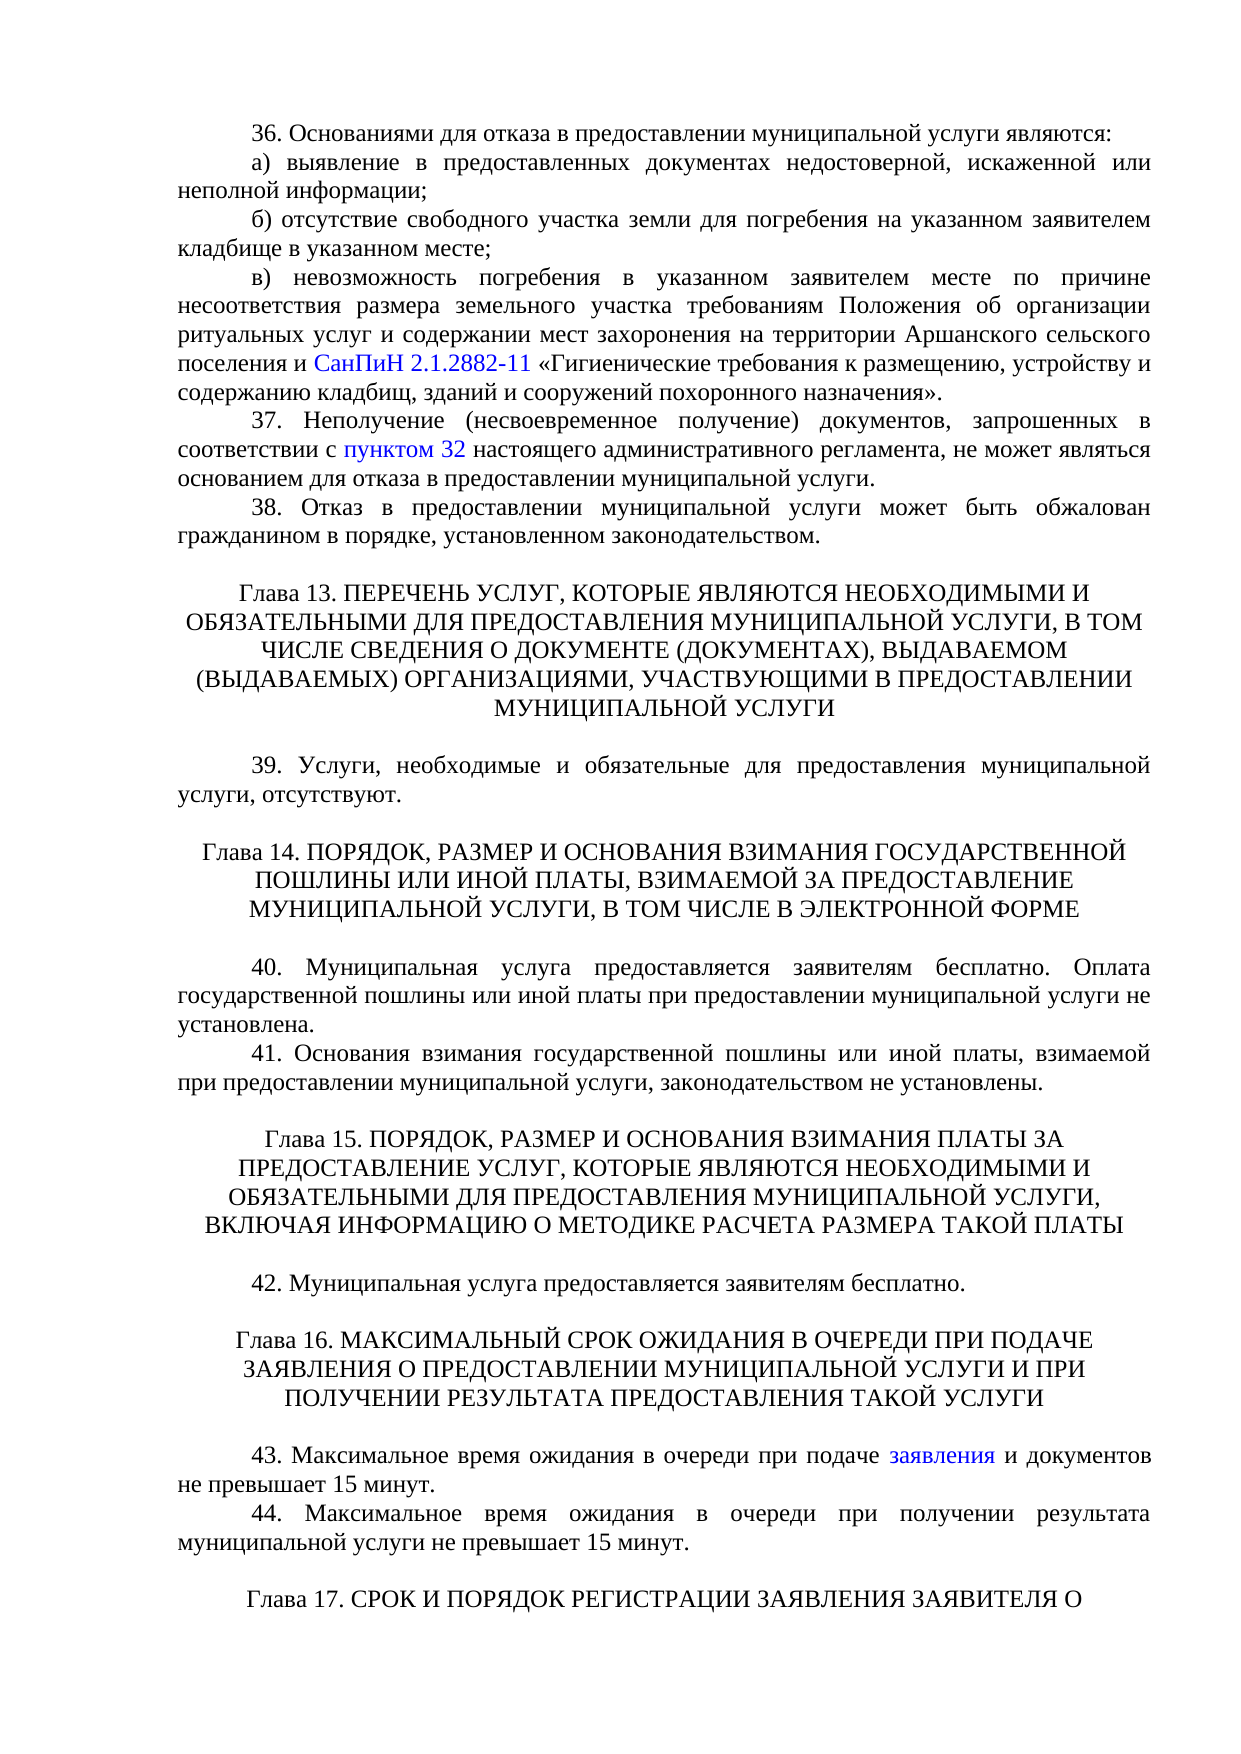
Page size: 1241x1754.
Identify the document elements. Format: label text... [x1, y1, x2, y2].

text Глава 16. МАКСИМАЛЬНЫЙ СРОК ОЖИДАНИЯ В ОЧЕРЕДИ ПРИ ПОДАЧЕ ЗАЯВЛЕНИЯ О ПРЕДОСТАВЛЕНИИ МУНИЦИПАЛЬНОЙ УСЛУГИ И ПРИ ПОЛУЧЕНИИ РЕЗУЛЬТАТА ПРЕДОСТАВЛЕНИЯ ТАКОЙ УСЛУГИ [177, 1326, 1152, 1412]
text 36. Основаниями для отказа в предоставлении муниципальной услуги являются: [177, 118, 1152, 147]
text Глава 13. ПЕРЕЧЕНЬ УСЛУГ, КОТОРЫЕ ЯВЛЯЮТСЯ НЕОБХОДИМЫМИ И ОБЯЗАТЕЛЬНЫМИ ДЛЯ ПРЕДОСТАВЛЕНИЯ МУНИЦИПАЛЬНОЙ УСЛУГИ, В ТОМ ЧИСЛЕ СВЕДЕНИЯ О ДОКУМЕНТЕ (ДОКУМЕНТАХ), ВЫДАВАЕМОМ (ВЫДАВАЕМЫХ) ОРГАНИЗАЦИЯМИ, УЧАСТВУЮЩИМИ В ПРЕДОСТАВЛЕНИИ МУНИЦИПАЛЬНОЙ УСЛУГИ [177, 578, 1152, 722]
text 44. Максимальное время ожидания в очереди при получении результата муниципальной услуги не превышает 15 минут. [177, 1498, 1152, 1556]
text 41. Основания взимания государственной пошлины или иной платы, взимаемой при предоставлении муниципальной услуги, законодательством не установлены. [177, 1038, 1152, 1096]
text б) отсутствие свободного участка земли для погребения на указанном заявителем кладбище в указанном месте; [177, 204, 1152, 262]
text а) выявление в предоставленных документах недостоверной, искаженной или неполной информации; [177, 147, 1152, 204]
text 39. Услуги, необходимые и обязательные для предоставления муниципальной услуги, отсутствуют. [177, 751, 1152, 808]
text 43. Максимальное время ожидания в очереди при подаче заявления и документов не превышает 15 минут. [177, 1441, 1152, 1498]
text 40. Муниципальная услуга предоставляется заявителям бесплатно. Оплата государственной пошлины или иной платы при предоставлении муниципальной услуги не установлена. [177, 952, 1152, 1038]
text Глава 14. ПОРЯДОК, РАЗМЕР И ОСНОВАНИЯ ВЗИМАНИЯ ГОСУДАРСТВЕННОЙ ПОШЛИНЫ ИЛИ ИНОЙ ПЛАТЫ, ВЗИМАЕМОЙ ЗА ПРЕДОСТАВЛЕНИЕ МУНИЦИПАЛЬНОЙ УСЛУГИ, В ТОМ ЧИСЛЕ В ЭЛЕКТРОННОЙ ФОРМЕ [177, 837, 1152, 923]
text 42. Муниципальная услуга предоставляется заявителям бесплатно. [177, 1268, 1152, 1297]
text в) невозможность погребения в указанном заявителем месте по причине несоответствия размера земельного участка требованиям Положения об организации ритуальных услуг и содержании мест захоронения на территории Аршанского сельского поселения и СанПиН 2.1.2882-11 «Гигиенические требования к размещению, устройству и содержанию кладбищ, зданий и сооружений похоронного назначения». [177, 262, 1152, 406]
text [177, 1584, 1152, 1613]
text 38. Отказ в предоставлении муниципальной услуги может быть обжалован гражданином в порядке, установленном законодательством. [177, 492, 1152, 549]
text Глава 15. ПОРЯДОК, РАЗМЕР И ОСНОВАНИЯ ВЗИМАНИЯ ПЛАТЫ ЗА ПРЕДОСТАВЛЕНИЕ УСЛУГ, КОТОРЫЕ ЯВЛЯЮТСЯ НЕОБХОДИМЫМИ И ОБЯЗАТЕЛЬНЫМИ ДЛЯ ПРЕДОСТАВЛЕНИЯ МУНИЦИПАЛЬНОЙ УСЛУГИ, ВКЛЮЧАЯ ИНФОРМАЦИЮ О МЕТОДИКЕ РАСЧЕТА РАЗМЕРА ТАКОЙ ПЛАТЫ [177, 1124, 1152, 1239]
text 37. Неполучение (несвоевременное получение) документов, запрошенных в соответствии с пунктом 32 настоящего административного регламента, не может являться основанием для отказа в предоставлении муниципальной услуги. [177, 406, 1152, 492]
